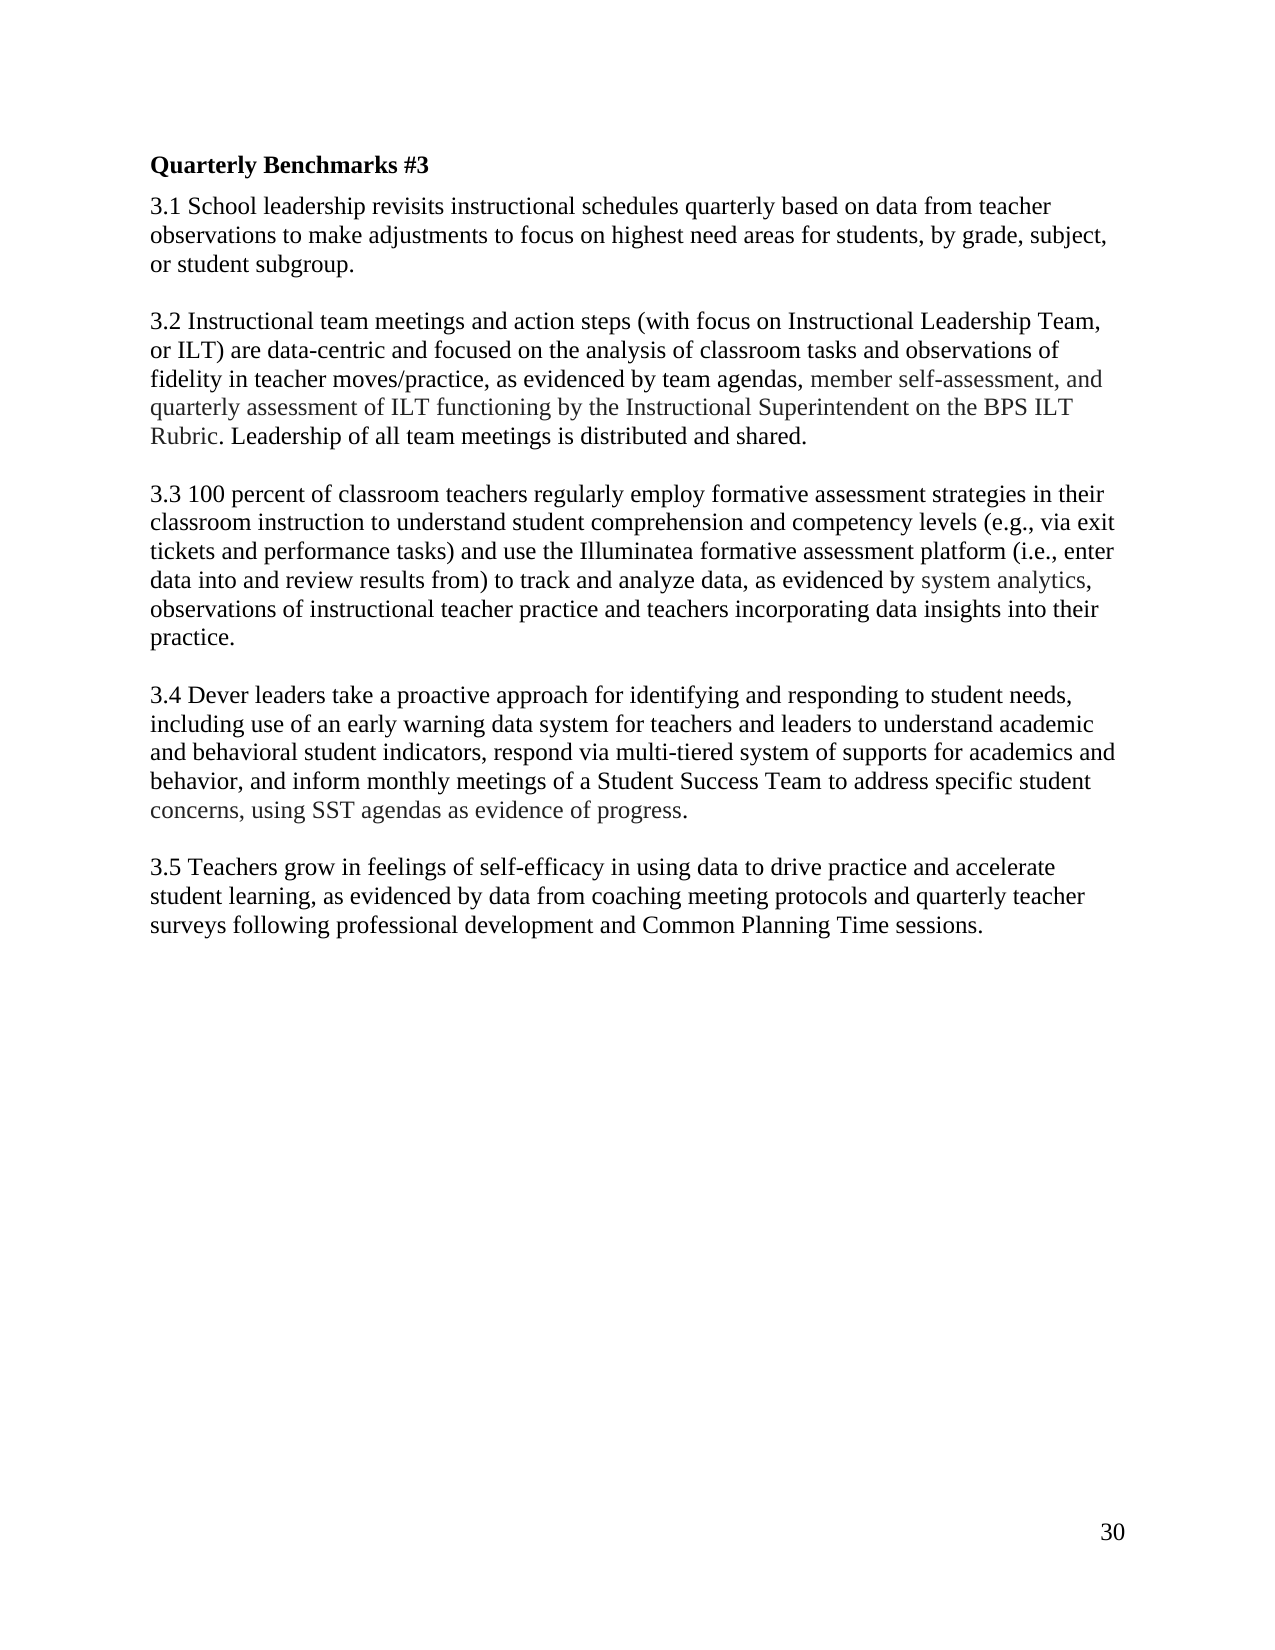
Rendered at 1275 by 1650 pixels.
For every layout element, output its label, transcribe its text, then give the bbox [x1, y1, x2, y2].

text 3.2 Instructional team meetings and action steps (with focus on Instructional Leadership Team, or ILT) are data-centric and focused on the analysis of classroom tasks and observations of fidelity in teacher moves/practice, as evidenced by team agendas, member self-assessment, and quarterly assessment of ILT functioning by the Instructional Superintendent on the BPS ILT Rubric. Leadership of all team meetings is distributed and shared. [150, 306, 1125, 450]
text 3.3 100 percent of classroom teachers regularly employ formative assessment strategies in their classroom instruction to understand student comprehension and competency levels (e.g., via exit tickets and performance tasks) and use the Illuminatea formative assessment platform (i.e., enter data into and review results from) to track and analyze data, as evidenced by system analytics, observations of instructional teacher practice and teachers incorporating data insights into their practice. [150, 479, 1125, 651]
text 3.5 Teachers grow in feelings of self-efficacy in using data to drive practice and accelerate student learning, as evidenced by data from coaching meeting protocols and quarterly teacher surveys following professional development and Common Planning Time sessions. [150, 852, 1125, 939]
text 3.1 School leadership revisits instructional schedules quarterly based on data from teacher observations to make adjustments to focus on highest need areas for students, by grade, subject, or student subgroup. [150, 191, 1125, 277]
text Quarterly Benchmarks #3 [150, 150, 1125, 179]
text 3.4 Dever leaders take a proactive approach for identifying and responding to student needs, including use of an early warning data system for teachers and leaders to understand academic and behavioral student indicators, respond via multi-tiered system of supports for academics and behavior, and inform monthly meetings of a Student Success Team to address specific student concerns, using SST agendas as evidence of progress. [150, 680, 1125, 824]
